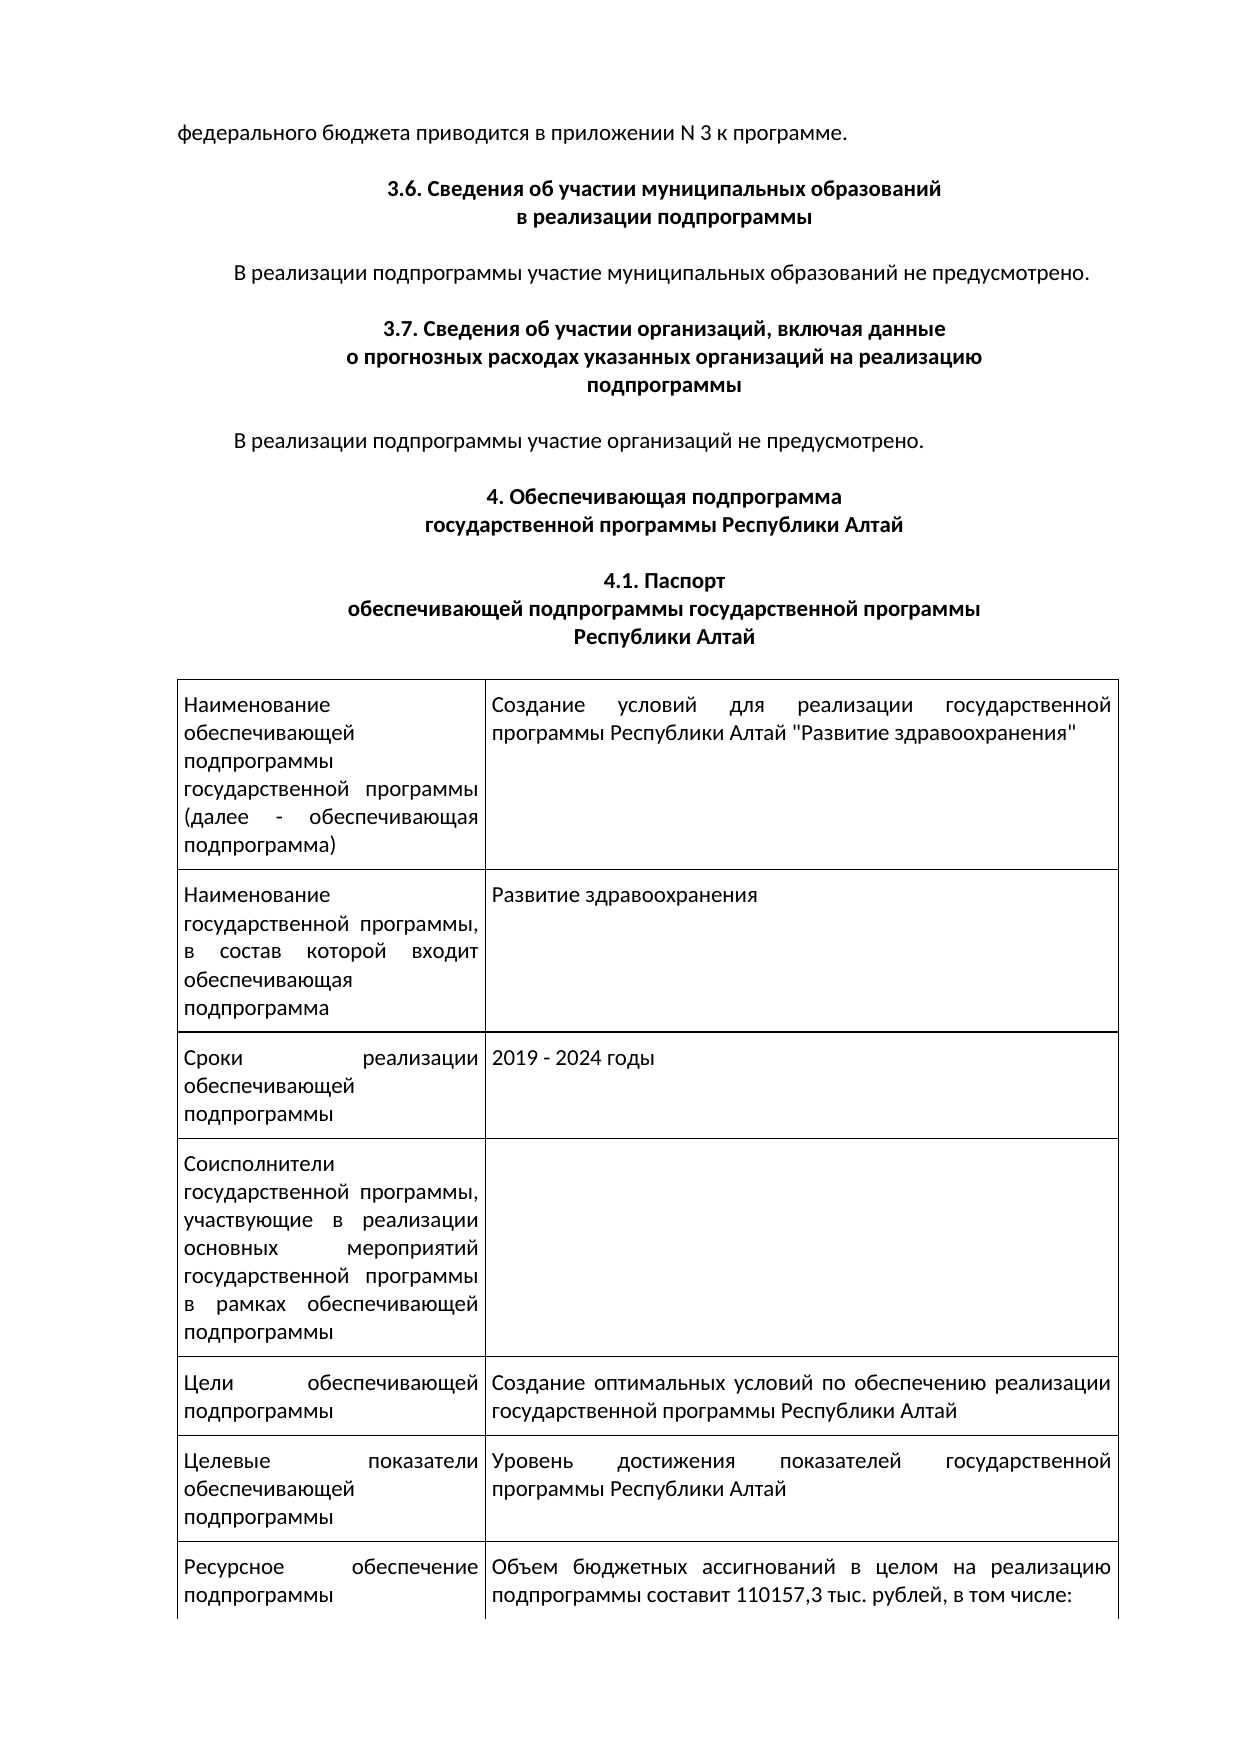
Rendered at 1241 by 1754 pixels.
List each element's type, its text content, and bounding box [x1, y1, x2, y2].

table_cell Сроки реализации обеспечивающей подпрограммы [178, 1033, 485, 1138]
table_header Наименование обеспечивающей подпрограммы государственной программы (далее - обеспечивающая подпрограмма) [178, 680, 485, 869]
text В реализации подпрограммы участие муниципальных образований не предусмотрено. [177, 258, 1152, 286]
table_cell 2019 - 2024 годы [486, 1033, 1118, 1138]
table_cell [486, 1139, 1118, 1356]
table_cell Уровень достижения показателей государственной программы Республики Алтай [486, 1436, 1118, 1541]
title Республики Алтай [177, 622, 1152, 651]
table_header Создание условий для реализации государственной программы Республики Алтай "Развитие здравоохранения" [486, 680, 1118, 869]
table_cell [178, 1542, 485, 1619]
title государственной программы Республики Алтай [177, 510, 1152, 538]
title 3.6. Сведения об участии муниципальных образований [177, 174, 1152, 202]
title о прогнозных расходах указанных организаций на реализацию [177, 342, 1152, 370]
table_cell Целевые показатели обеспечивающей подпрограммы [178, 1436, 485, 1541]
table_cell Наименование государственной программы, в состав которой входит обеспечивающая подпрограмма [178, 870, 485, 1031]
title подпрограммы [177, 370, 1152, 398]
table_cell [486, 1542, 1118, 1619]
title обеспечивающей подпрограммы государственной программы [177, 594, 1152, 622]
title 4. Обеспечивающая подпрограмма [177, 482, 1152, 510]
table_cell Цели обеспечивающей подпрограммы [178, 1357, 485, 1434]
table_cell Соисполнители государственной программы, участвующие в реализации основных мероприятий государственной программы в рамках обеспечивающей подпрограммы [178, 1139, 485, 1356]
title 3.7. Сведения об участии организаций, включая данные [177, 314, 1152, 342]
text В реализации подпрограммы участие организаций не предусмотрено. [177, 426, 1152, 454]
table_cell Развитие здравоохранения [486, 870, 1118, 1031]
table_cell Создание оптимальных условий по обеспечению реализации государственной программы Республики Алтай [486, 1357, 1118, 1434]
title в реализации подпрограммы [177, 202, 1152, 230]
title 4.1. Паспорт [177, 566, 1152, 594]
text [177, 118, 1152, 146]
